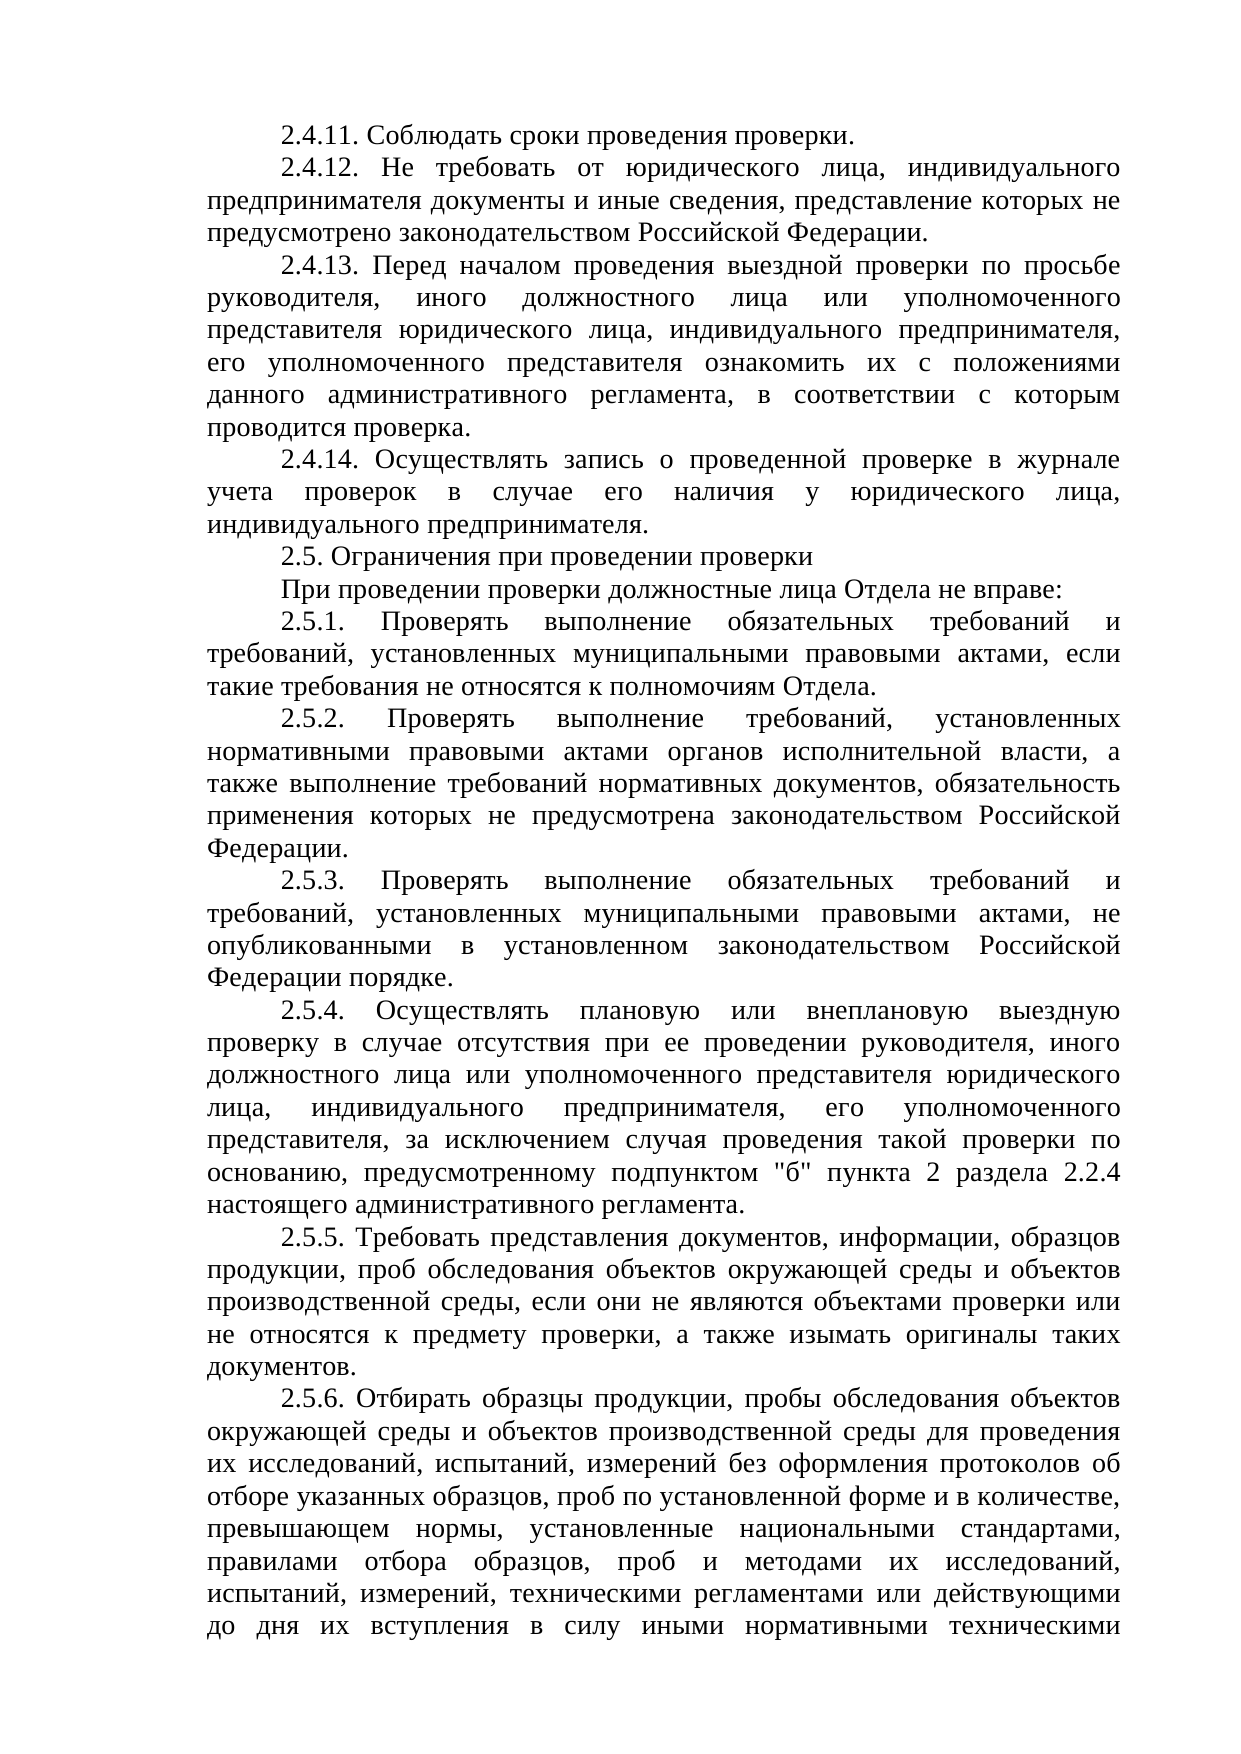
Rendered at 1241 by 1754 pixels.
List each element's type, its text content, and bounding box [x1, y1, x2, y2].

text 2.5. Ограничения при проведении проверки [207, 539, 1122, 572]
text 2.4.11. Соблюдать сроки проведения проверки. [207, 118, 1122, 151]
text 2.4.12. Не требовать от юридического лица, индивидуального предпринимателя документы и иные сведения, представление которых не предусмотрено законодательством Российской Федерации. [207, 151, 1122, 248]
text 2.5.1. Проверять выполнение обязательных требований и требований, установленных муниципальными правовыми актами, если такие требования не относятся к полномочиям Отдела. [207, 604, 1122, 701]
text 2.5.5. Требовать представления документов, информации, образцов продукции, проб обследования объектов окружающей среды и объектов производственной среды, если они не являются объектами проверки или не относятся к предмету проверки, а также изымать оригиналы таких документов. [207, 1219, 1122, 1382]
text 2.4.14. Осуществлять запись о проведенной проверке в журнале учета проверок в случае его наличия у юридического лица, индивидуального предпринимателя. [207, 442, 1122, 539]
text 2.5.2. Проверять выполнение требований, установленных нормативными правовыми актами органов исполнительной власти, а также выполнение требований нормативных документов, обязательность применения которых не предусмотрена законодательством Российской Федерации. [207, 701, 1122, 863]
text При проведении проверки должностные лица Отдела не вправе: [207, 572, 1122, 604]
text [207, 1382, 1122, 1641]
text 2.5.3. Проверять выполнение обязательных требований и требований, установленных муниципальными правовыми актами, не опубликованными в установленном законодательством Российской Федерации порядке. [207, 863, 1122, 993]
text 2.5.4. Осуществлять плановую или внеплановую выездную проверку в случае отсутствия при ее проведении руководителя, иного должностного лица или уполномоченного представителя юридического лица, индивидуального предпринимателя, его уполномоченного представителя, за исключением случая проведения такой проверки по основанию, предусмотренному подпунктом "б" пункта 2 раздела 2.2.4 настоящего административного регламента. [207, 993, 1122, 1219]
text 2.4.13. Перед началом проведения выездной проверки по просьбе руководителя, иного должностного лица или уполномоченного представителя юридического лица, индивидуального предпринимателя, его уполномоченного представителя ознакомить их с положениями данного административного регламента, в соответствии с которым проводится проверка. [207, 248, 1122, 442]
